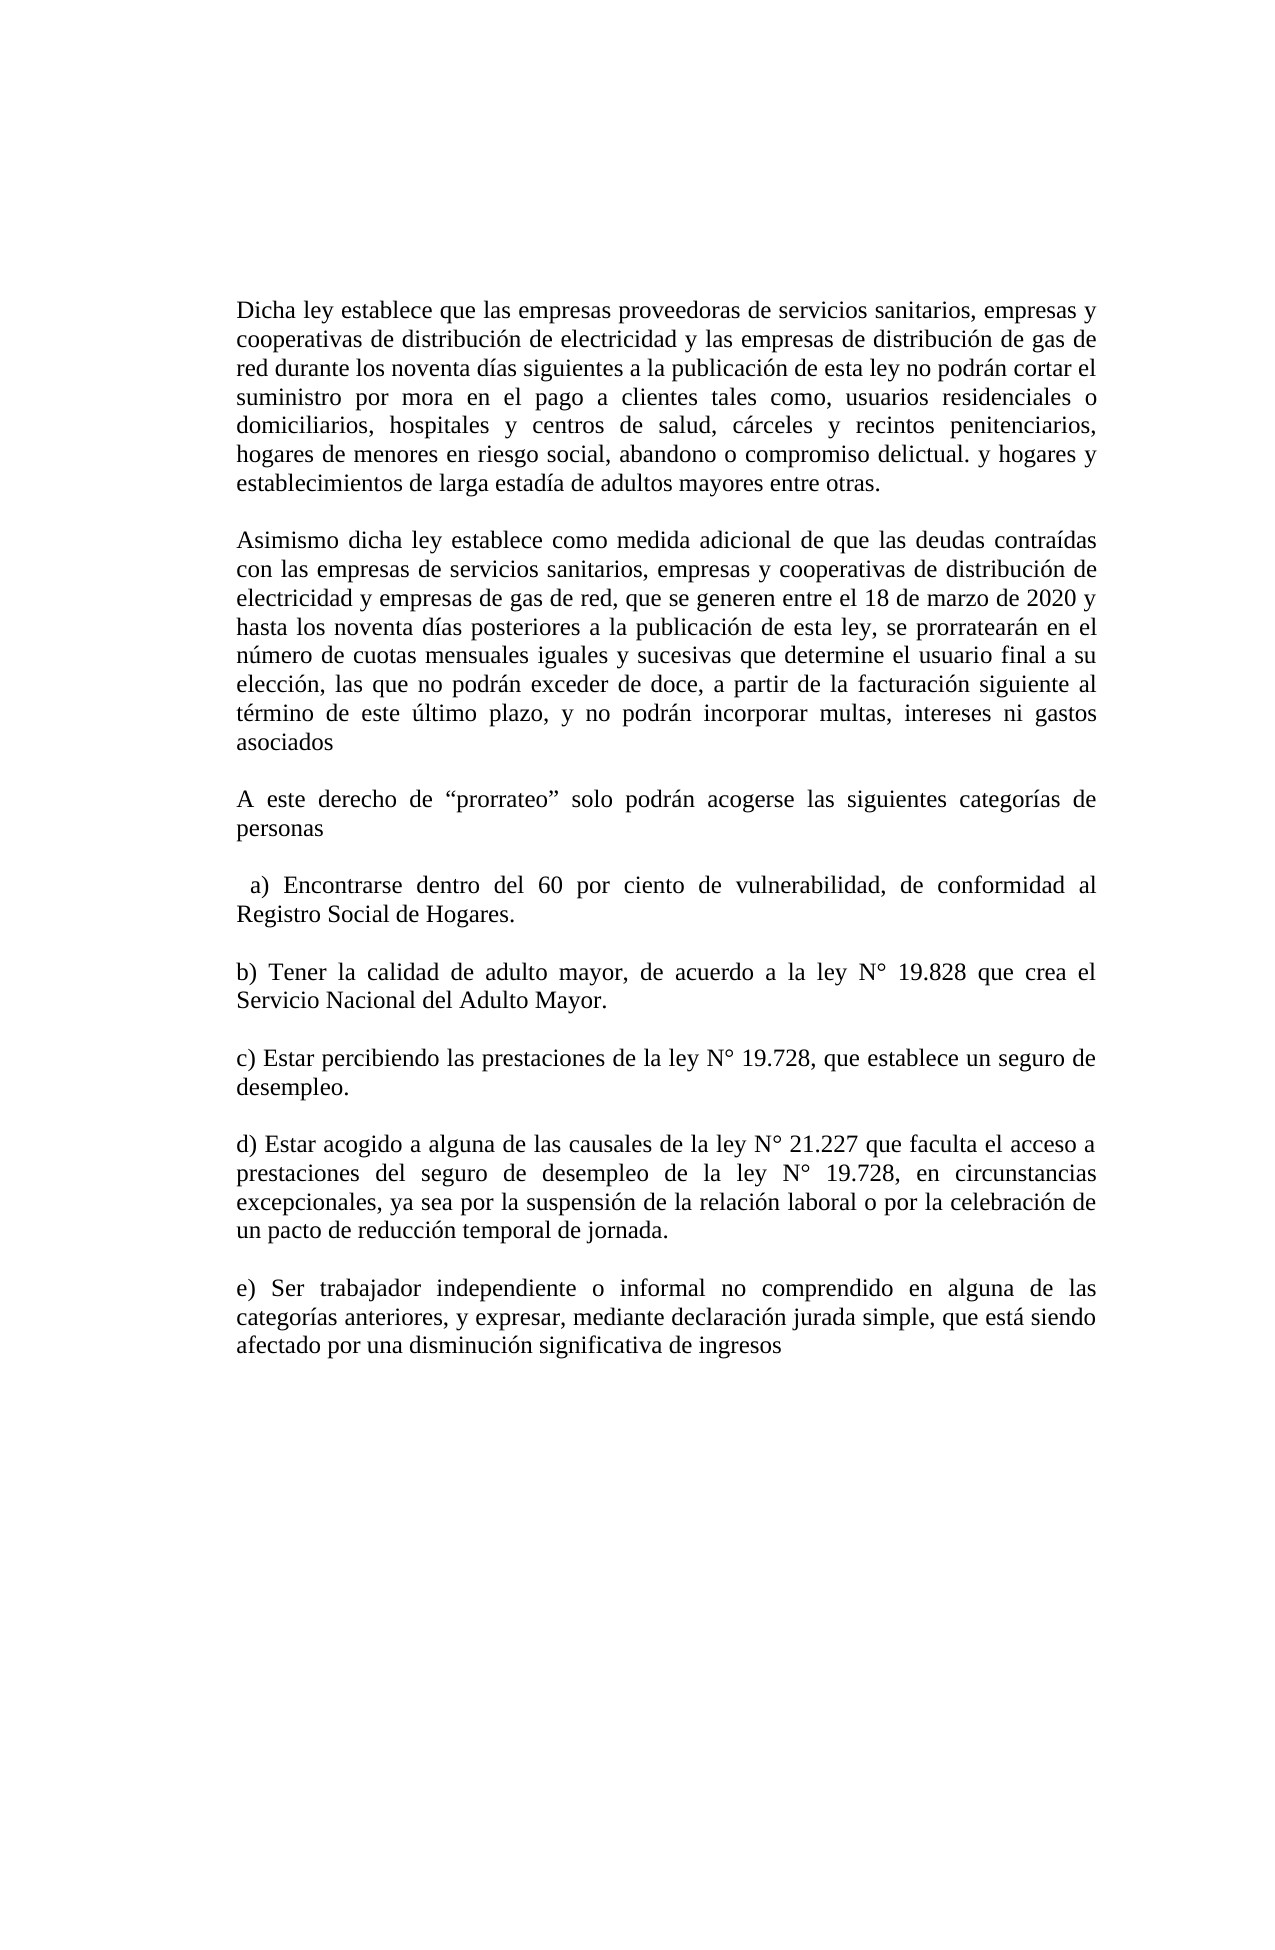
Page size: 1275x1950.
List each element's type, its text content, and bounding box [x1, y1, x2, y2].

text Asimismo dicha ley establece como medida adicional de que las deudas contraídas con las empresas de servicios sanitarios, empresas y cooperativas de distribución de electricidad y empresas de gas de red, que se generen entre el 18 de marzo de 2020 y hasta los noventa días posteriores a la publicación de esta ley, se prorratearán en el número de cuotas mensuales iguales y sucesivas que determine el usuario final a su elección, las que no podrán exceder de doce, a partir de la facturación siguiente al término de este último plazo, y no podrán incorporar multas, intereses ni gastos asociados [236, 525, 1098, 755]
text Dicha ley establece que las empresas proveedoras de servicios sanitarios, empresas y cooperativas de distribución de electricidad y las empresas de distribución de gas de red durante los noventa días siguientes a la publicación de esta ley no podrán cortar el suministro por mora en el pago a clientes tales como, usuarios residenciales o domiciliarios, hospitales y centros de salud, cárceles y recintos penitenciarios, hogares de menores en riesgo social, abandono o compromiso delictual. y hogares y establecimientos de larga estadía de adultos mayores entre otras. [236, 295, 1098, 497]
text a) Encontrarse dentro del 60 por ciento de vulnerabilidad, de conformidad al Registro Social de Hogares. [236, 870, 1098, 928]
text d) Estar acogido a alguna de las causales de la ley N° 21.227 que faculta el acceso a prestaciones del seguro de desempleo de la ley N° 19.728, en circunstancias excepcionales, ya sea por la suspensión de la relación laboral o por la celebración de un pacto de reducción temporal de jornada. [236, 1129, 1098, 1244]
text b) Tener la calidad de adulto mayor, de acuerdo a la ley N° 19.828 que crea el Servicio Nacional del Adulto Mayor. [236, 957, 1098, 1014]
text A este derecho de “prorrateo” solo podrán acogerse las siguientes categorías de personas [236, 784, 1098, 842]
text c) Estar percibiendo las prestaciones de la ley N° 19.728, que establece un seguro de desempleo. [236, 1043, 1098, 1100]
text e) Ser trabajador independiente o informal no comprendido en alguna de las categorías anteriores, y expresar, mediante declaración jurada simple, que está siendo afectado por una disminución significativa de ingresos [236, 1273, 1098, 1359]
